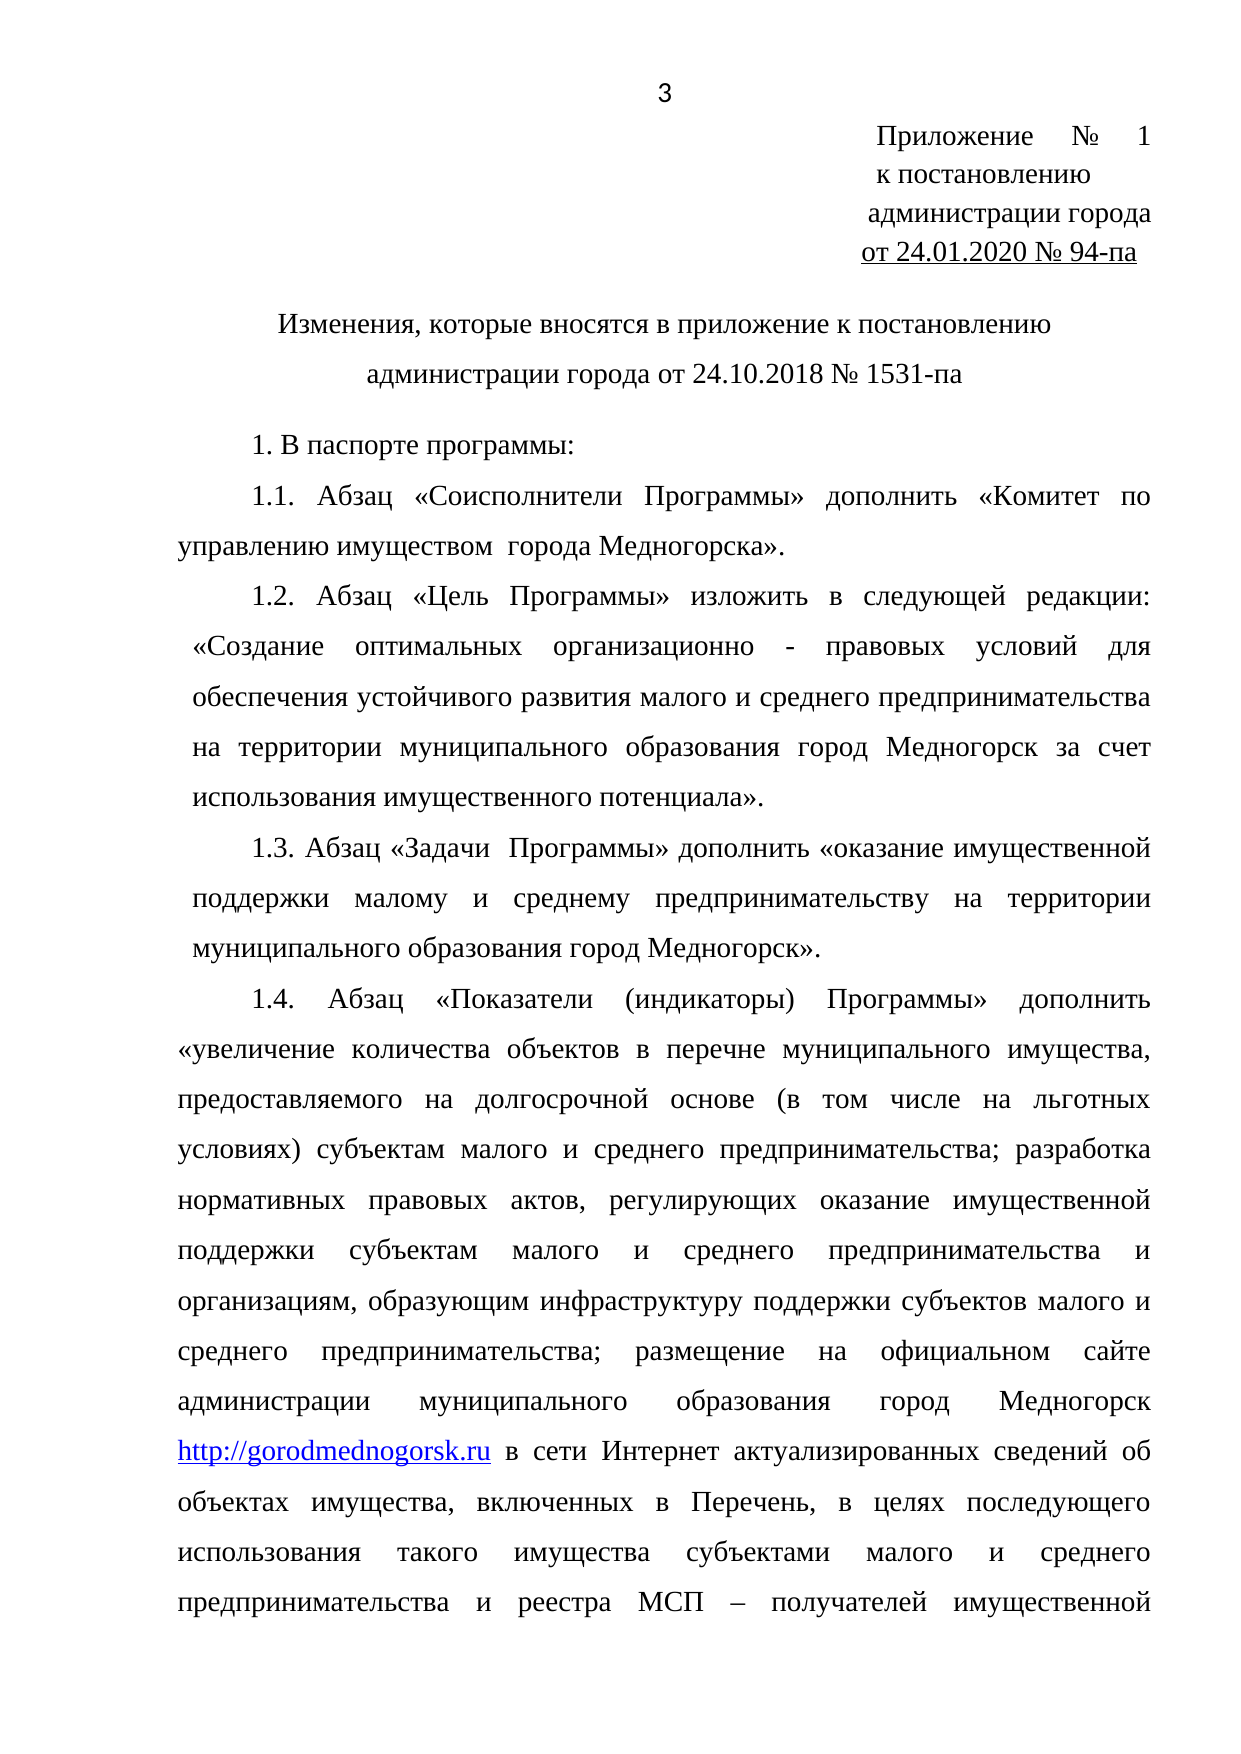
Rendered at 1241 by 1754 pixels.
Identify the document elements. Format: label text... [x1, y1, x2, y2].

text администрации города [650, 195, 1152, 229]
list Абзац «Соисполнители Программы» дополнить «Комитет по управлению имуществом города Медногорска». [177, 478, 1152, 561]
list Абзац «Цель Программы» изложить в следующей редакции: «Создание оптимальных организационно - правовых условий для обеспечения устойчивого развития малого и среднего предпринимательства на территории муниципального образования город Медногорск за счет использования имущественного потенциала». [192, 578, 1152, 813]
list Абзац «Задачи Программы» дополнить «оказание имущественной поддержки малому и среднему предпринимательству на территории муниципального образования город Медногорск». [192, 830, 1152, 964]
text Приложение № 1 к постановлению [876, 118, 1152, 190]
text Изменения, которые вносятся в приложение к постановлению администрации города от 24.10.2018 № 1531-па [177, 306, 1152, 390]
list 1. В паспорте программы: [251, 427, 1152, 461]
text от 24.01.2020 № 94-па [650, 234, 1152, 267]
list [177, 981, 1152, 1618]
